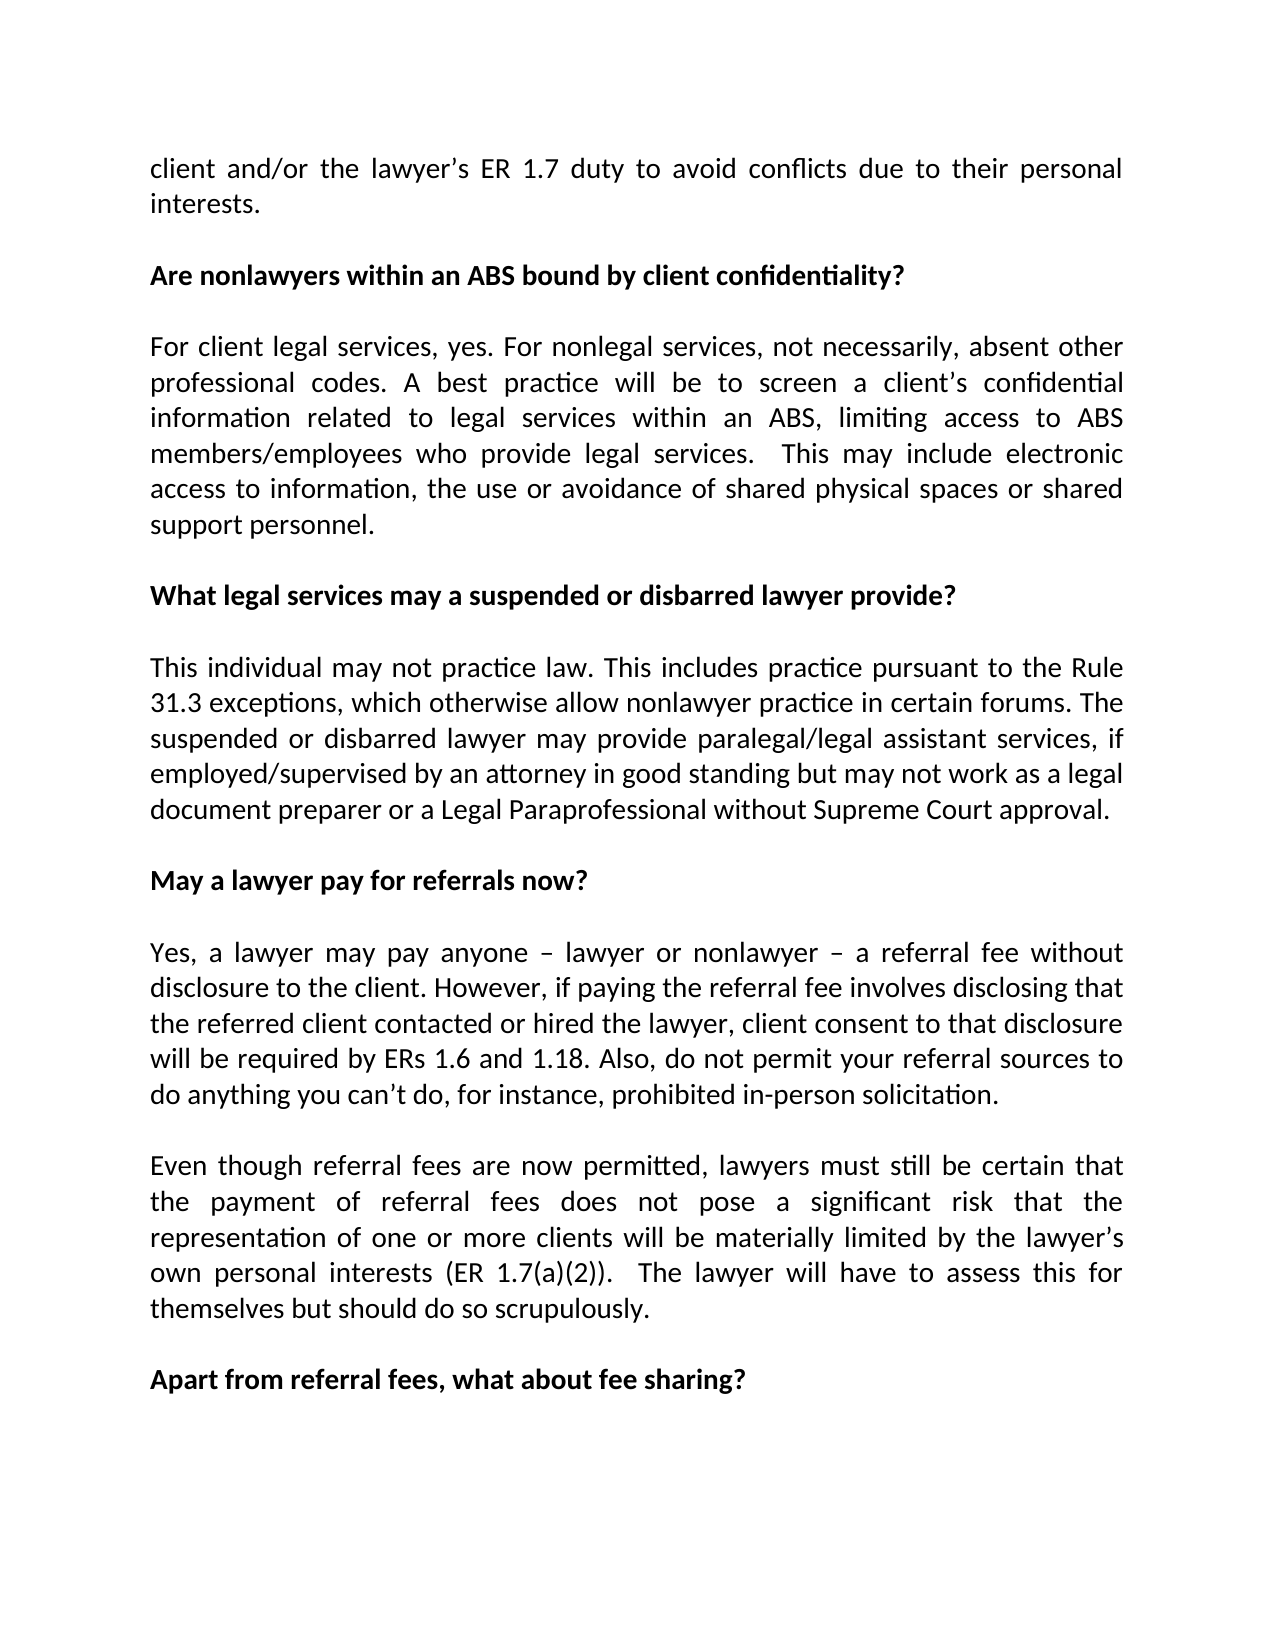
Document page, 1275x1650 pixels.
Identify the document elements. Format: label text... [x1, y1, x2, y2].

text Apart from referral fees, what about fee sharing? [150, 1361, 1125, 1397]
text This individual may not practice law. This includes practice pursuant to the Rule 31.3 exceptions, which otherwise allow nonlawyer practice in certain forums. The suspended or disbarred lawyer may provide paralegal/legal assistant services, if employed/supervised by an attorney in good standing but may not work as a legal document preparer or a Legal Paraprofessional without Supreme Court approval. [150, 649, 1125, 827]
text Are nonlawyers within an ABS bound by client confidentiality? [150, 257, 1125, 292]
text Yes, a lawyer may pay anyone – lawyer or nonlawyer – a referral fee without disclosure to the client. However, if paying the referral fee involves disclosing that the referred client contacted or hired the lawyer, client consent to that disclosure will be required by ERs 1.6 and 1.18. Also, do not permit your referral sources to do anything you can’t do, for instance, prohibited in-person solicitation. [150, 934, 1125, 1112]
text What legal services may a suspended or disbarred lawyer provide? [150, 577, 1125, 613]
text For client legal services, yes. For nonlegal services, not necessarily, absent other professional codes. A best practice will be to screen a client’s confidential information related to legal services within an ABS, limiting access to ABS members/employees who provide legal services. This may include electronic access to information, the use or avoidance of shared physical spaces or shared support personnel. [150, 328, 1125, 542]
text Even though referral fees are now permitted, lawyers must still be certain that the payment of referral fees does not pose a significant risk that the representation of one or more clients will be materially limited by the lawyer’s own personal interests (ER 1.7(a)(2)). The lawyer will have to assess this for themselves but should do so scrupulously. [150, 1147, 1125, 1326]
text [150, 150, 1125, 221]
text May a lawyer pay for referrals now? [150, 862, 1125, 898]
